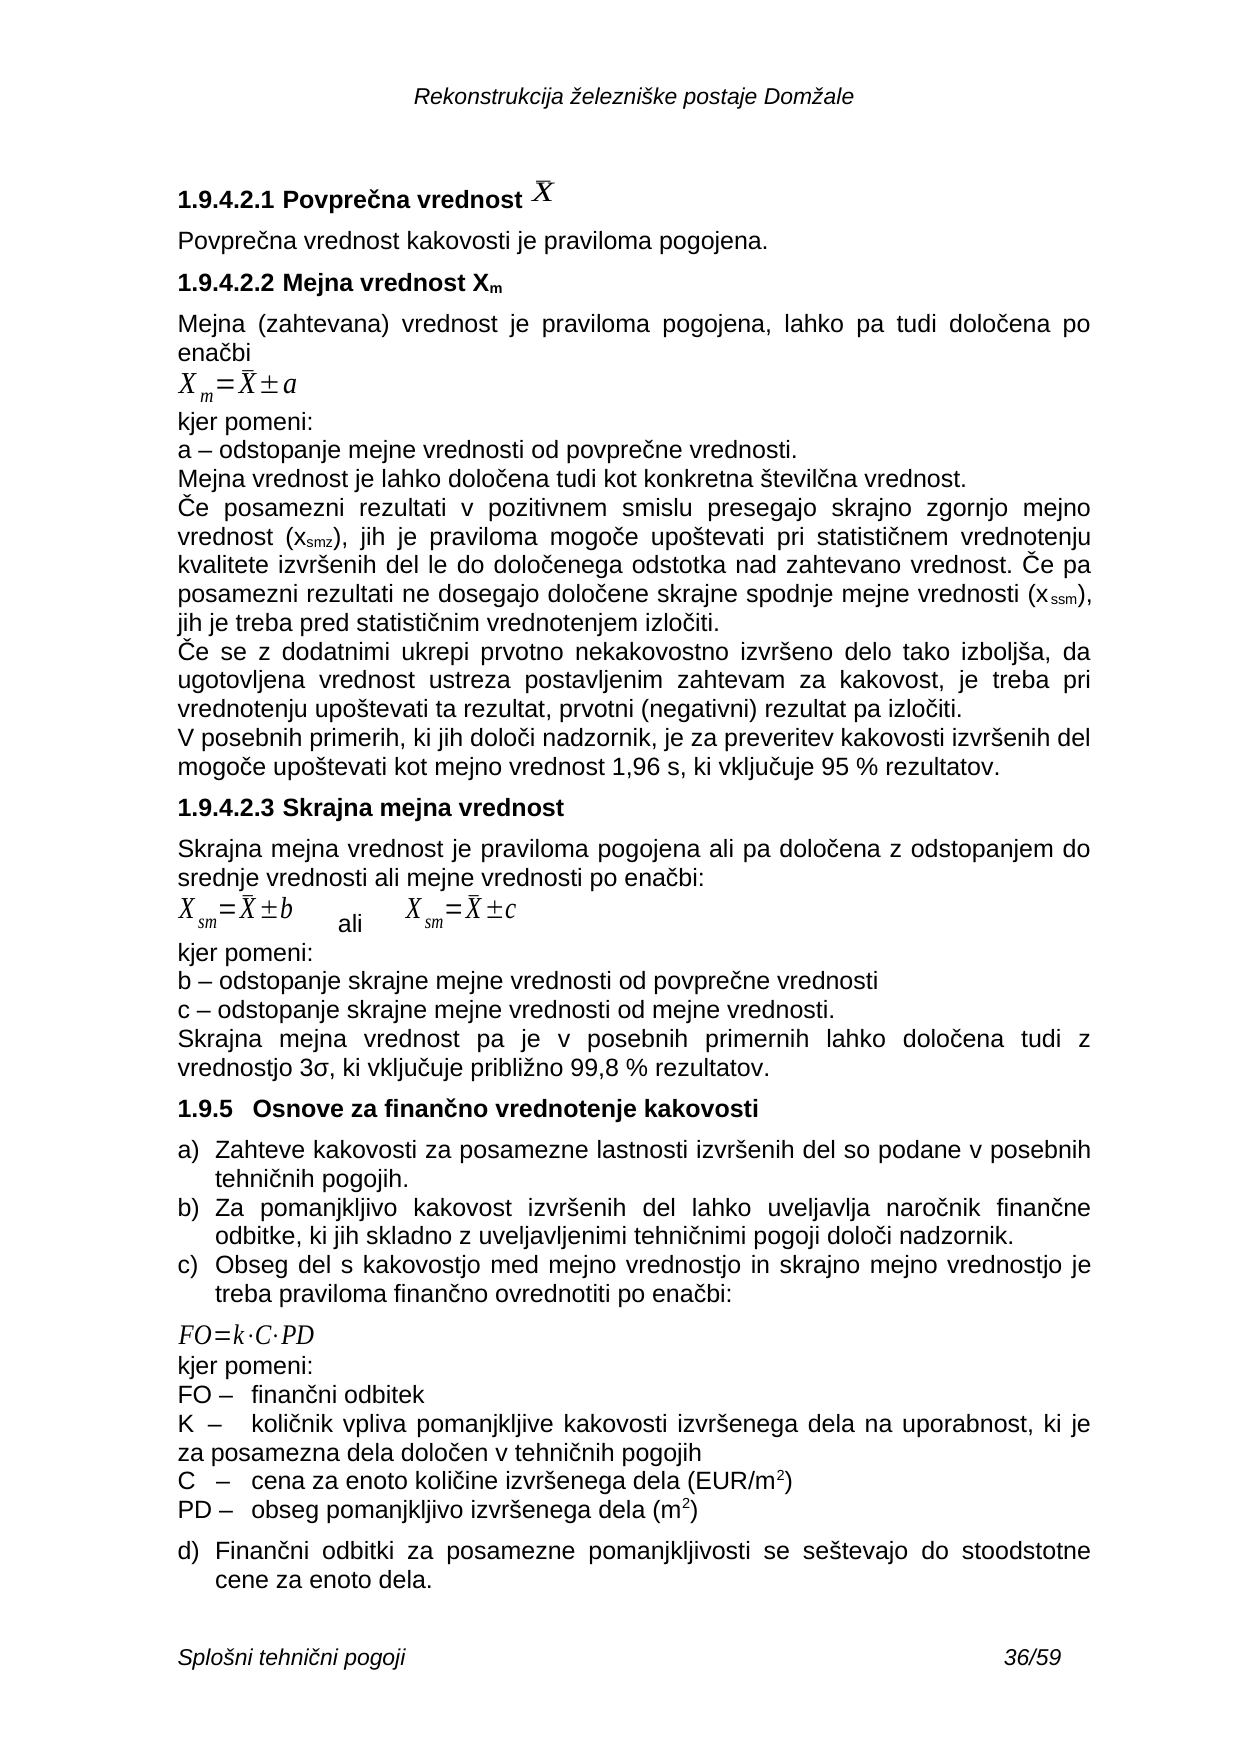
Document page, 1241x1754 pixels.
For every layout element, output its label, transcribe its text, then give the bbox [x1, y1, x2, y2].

text Mejna (zahtevana) vrednost je praviloma pogojena, lahko pa tudi določena po enačbi [177, 309, 1092, 366]
subtitle Povprečna vrednost [177, 177, 1092, 214]
subtitle Skrajna mejna vrednost [177, 793, 1092, 822]
list Obseg del s kakovostjo med mejno vrednostjo in skrajno mejno vrednostjo je treba praviloma finančno ovrednotiti po enačbi: [177, 1250, 1092, 1307]
subtitle Mejna vrednost Xm [177, 268, 1092, 296]
text b – odstopanje skrajne mejne vrednosti od povprečne vrednosti [177, 966, 1092, 995]
text C – cena za enoto količine izvršenega dela (EUR/m2) [177, 1466, 1092, 1495]
text Mejna vrednost je lahko določena tudi kot konkretna številčna vrednost. [177, 464, 1092, 493]
text Skrajna mejna vrednost pa je v posebnih primernih lahko določena tudi z vrednostjo 3σ, ki vključuje približno 99,8 % rezultatov. [177, 1024, 1092, 1081]
text PD – obseg pomanjkljivo izvršenega dela (m2) [177, 1495, 1092, 1524]
text K – količnik vpliva pomanjkljive kakovosti izvršenega dela na uporabnost, ki je za posamezna dela določen v tehničnih pogojih [177, 1409, 1092, 1466]
text Če se z dodatnimi ukrepi prvotno nekakovostno izvršeno delo tako izboljša, da ugotovljena vrednost ustreza postavljenim zahtevam za kakovost, je treba pri vrednotenju upoštevati ta rezultat, prvotni (negativni) rezultat pa izločiti. [177, 637, 1092, 723]
text a – odstopanje mejne vrednosti od povprečne vrednosti. [177, 436, 1092, 464]
text Povprečna vrednost kakovosti je praviloma pogojena. [177, 226, 1092, 255]
text kjer pomeni: [177, 937, 1092, 966]
subtitle Osnove za finančno vrednotenje kakovosti [177, 1094, 1092, 1122]
text c – odstopanje skrajne mejne vrednosti od mejne vrednosti. [177, 995, 1092, 1024]
text Če posamezni rezultati v pozitivnem smislu presegajo skrajno zgornjo mejno vrednost (xsmz), jih je praviloma mogoče upoštevati pri statističnem vrednotenju kvalitete izvršenih del le do določenega odstotka nad zahtevano vrednost. Če pa posamezni rezultati ne dosegajo določene skrajne spodnje mejne vrednosti (xssm), jih je treba pred statističnim vrednotenjem izločiti. [177, 493, 1092, 637]
text FO – finančni odbitek [177, 1380, 1092, 1409]
text kjer pomeni: [177, 407, 1092, 436]
text ali [177, 892, 1092, 937]
text Skrajna mejna vrednost je praviloma pogojena ali pa določena z odstopanjem do srednje vrednosti ali mejne vrednosti po enačbi: [177, 834, 1092, 892]
text kjer pomeni: [177, 1351, 1092, 1380]
text V posebnih primerih, ki jih določi nadzornik, je za preveritev kakovosti izvršenih del mogoče upoštevati kot mejno vrednost 1,96 s, ki vključuje 95 % rezultatov. [177, 723, 1092, 781]
list Zahteve kakovosti za posamezne lastnosti izvršenih del so podane v posebnih tehničnih pogojih. [177, 1135, 1092, 1192]
list Za pomanjkljivo kakovost izvršenih del lahko uveljavlja naročnik finančne odbitke, ki jih skladno z uveljavljenimi tehničnimi pogoji določi nadzornik. [177, 1192, 1092, 1250]
list Finančni odbitki za posamezne pomanjkljivosti se seštevajo do stoodstotne cene za enoto dela. [177, 1536, 1092, 1594]
